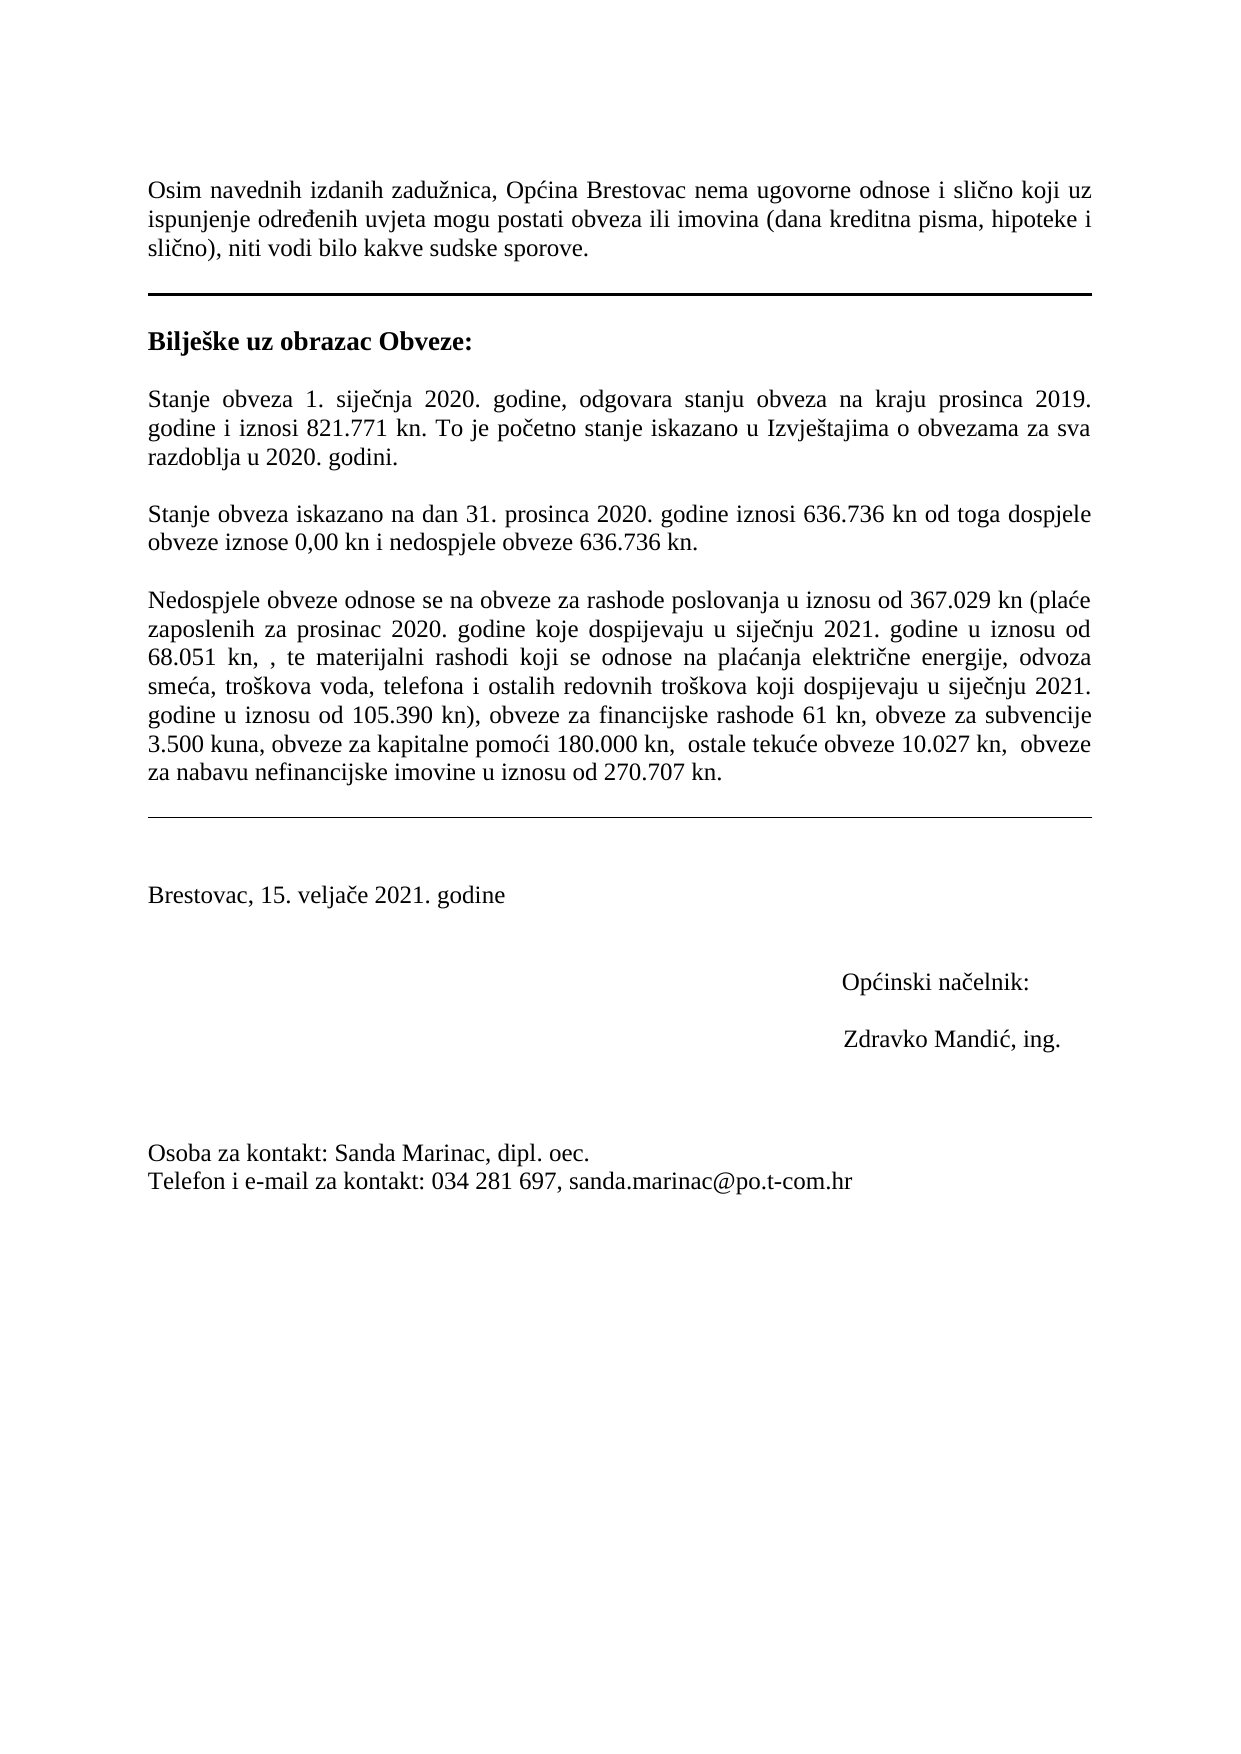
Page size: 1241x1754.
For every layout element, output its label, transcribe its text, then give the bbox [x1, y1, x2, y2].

text Nedospjele obveze odnose se na obveze za rashode poslovanja u iznosu od 367.029 kn (plaće zaposlenih za prosinac 2020. godine koje dospijevaju u siječnju 2021. godine u iznosu od 68.051 kn, , te materijalni rashodi koji se odnose na plaćanja električne energije, odvoza smeća, troškova voda, telefona i ostalih redovnih troškova koji dospijevaju u siječnju 2021. godine u iznosu od 105.390 kn), obveze za financijske rashode 61 kn, obveze za subvencije 3.500 kuna, obveze za kapitalne pomoći 180.000 kn, ostale tekuće obveze 10.027 kn, obveze za nabavu nefinancijske imovine u iznosu od 270.707 kn. [148, 585, 1092, 786]
text Zdravko Mandić, ing. [738, 1024, 1092, 1053]
text Osim navednih izdanih zadužnica, Općina Brestovac nema ugovorne odnose i slično koji uz ispunjenje određenih uvjeta mogu postati obveza ili imovina (dana kreditna pisma, hipoteke i slično), niti vodi bilo kakve sudske sporove. [148, 176, 1092, 262]
text Stanje obveza iskazano na dan 31. prosinca 2020. godine iznosi 636.736 kn od toga dospjele obveze iznose 0,00 kn i nedospjele obveze 636.736 kn. [148, 499, 1092, 556]
text Telefon i e-mail za kontakt: 034 281 697, sanda.marinac@po.t-com.hr [148, 1166, 1092, 1195]
text Brestovac, 15. veljače 2021. godine [148, 880, 1092, 909]
text Općinski načelnik: [148, 967, 1092, 995]
text Stanje obveza 1. siječnja 2020. godine, odgovara stanju obveza na kraju prosinca 2019. godine i iznosi 821.771 kn. To je početno stanje iskazano u Izvještajima o obvezama za sva razdoblja u 2020. godini. [148, 384, 1092, 471]
text Bilješke uz obrazac Obveze: [148, 324, 1092, 356]
text Osoba za kontakt: Sanda Marinac, dipl. oec. [148, 1138, 1092, 1166]
